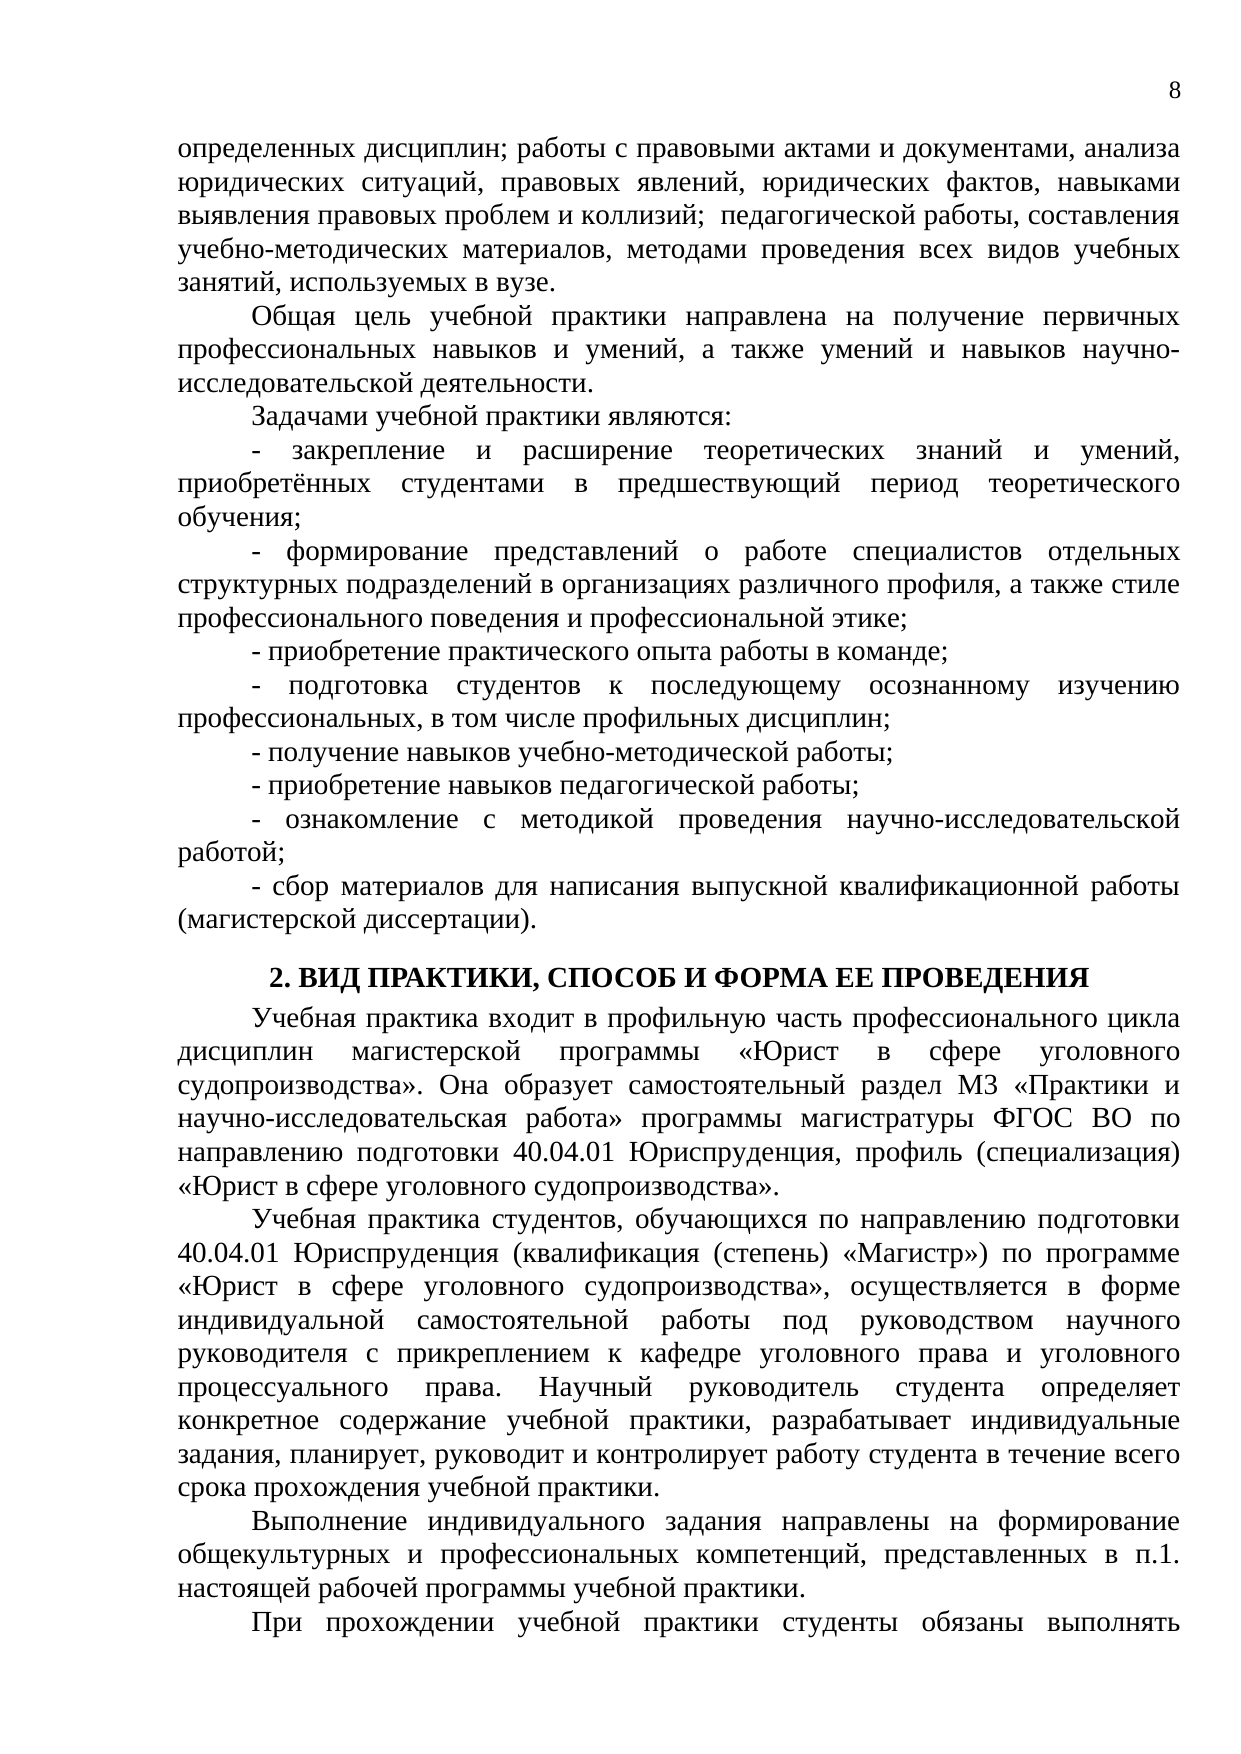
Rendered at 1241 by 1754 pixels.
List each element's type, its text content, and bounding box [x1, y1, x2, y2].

text - сбор материалов для написания выпускной квалификационной работы (магистерской диссертации). [177, 868, 1181, 935]
text - приобретение навыков педагогической работы; [177, 767, 1181, 801]
subtitle 2. ВИД ПРАКТИКИ, СПОСОБ И ФОРМА ЕЕ ПРОВЕДЕНИЯ [177, 960, 1181, 994]
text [177, 130, 1181, 298]
text - формирование представлений о работе специалистов отдельных структурных подразделений в организациях различного профиля, а также стиле профессионального поведения и профессиональной этике; [177, 533, 1181, 633]
text Учебная практика студентов, обучающихся по направлению подготовки 40.04.01 Юриспруденция (квалификация (степень) «Магистр») по программе «Юрист в сфере уголовного судопроизводства», осуществляется в форме индивидуальной самостоятельной работы под руководством научного руководителя с прикреплением к кафедре уголовного права и уголовного процессуального права. Научный руководитель студента определяет конкретное содержание учебной практики, разрабатывает индивидуальные задания, планирует, руководит и контролирует работу студента в течение всего срока прохождения учебной практики. [177, 1201, 1181, 1503]
text - получение навыков учебно-методической работы; [177, 734, 1181, 767]
text - подготовка студентов к последующему осознанному изучению профессиональных, в том числе профильных дисциплин; [177, 667, 1181, 734]
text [177, 1604, 1181, 1637]
text - закрепление и расширение теоретических знаний и умений, приобретённых студентами в предшествующий период теоретического обучения; [177, 432, 1181, 533]
text Выполнение индивидуального задания направлены на формирование общекультурных и профессиональных компетенций, представленных в п.1. настоящей рабочей программы учебной практики. [177, 1503, 1181, 1604]
text Учебная практика входит в профильную часть профессионального цикла дисциплин магистерской программы «Юрист в сфере уголовного судопроизводства». Она образует самостоятельный раздел М3 «Практики и научно-исследовательская работа» программы магистратуры ФГОС ВО по направлению подготовки 40.04.01 Юриспруденция, профиль (специализация) «Юрист в сфере уголовного судопроизводства». [177, 1000, 1181, 1201]
text Задачами учебной практики являются: [177, 398, 1181, 432]
text - ознакомление с методикой проведения научно-исследовательской работой; [177, 801, 1181, 868]
text - приобретение практического опыта работы в команде; [177, 633, 1181, 667]
text Общая цель учебной практики направлена на получение первичных профессиональных навыков и умений, а также умений и навыков научно-исследовательской деятельности. [177, 298, 1181, 398]
